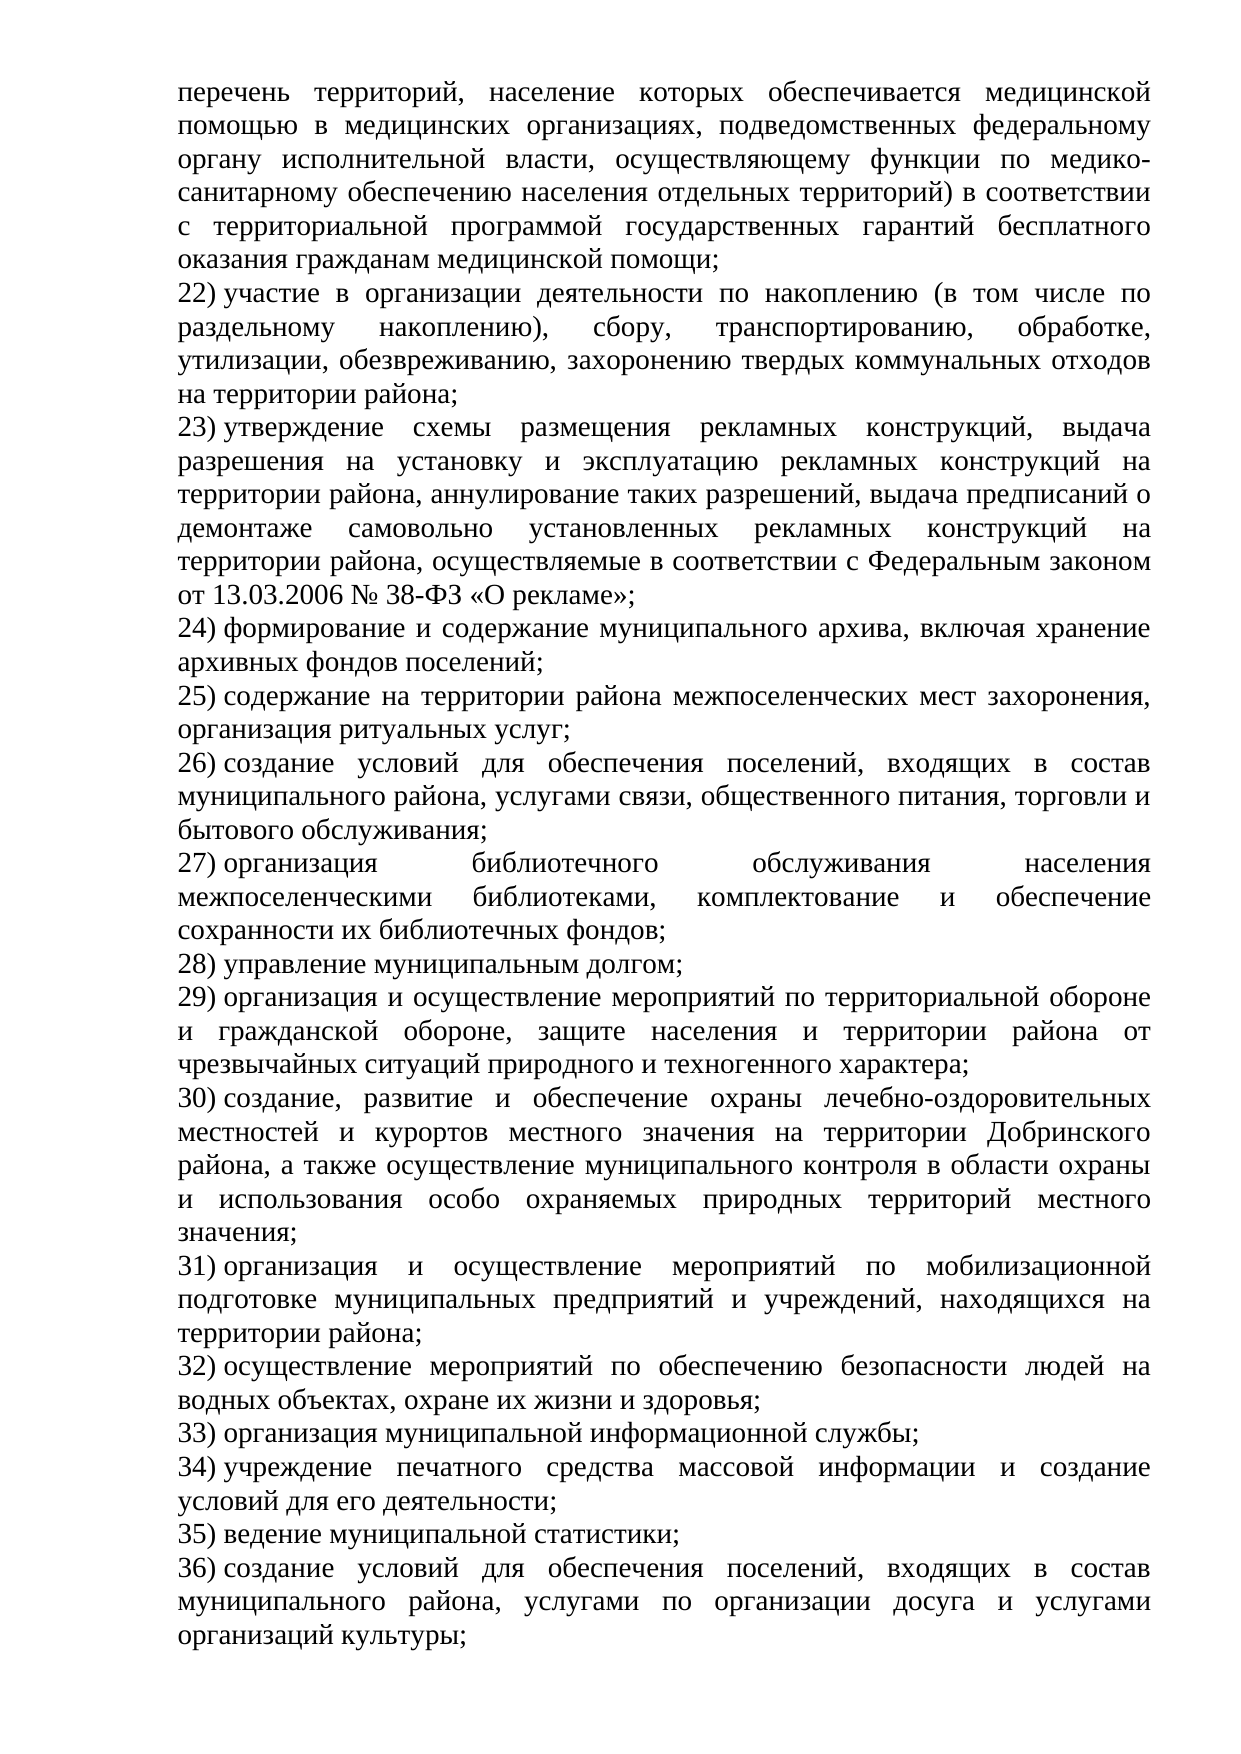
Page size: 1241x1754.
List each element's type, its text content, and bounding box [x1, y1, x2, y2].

list создание условий для обеспечения поселений, входящих в состав муниципального района, услугами связи, общественного питания, торговли и бытового обслуживания; [177, 745, 1152, 845]
list создание условий для обеспечения поселений, входящих в состав муниципального района, услугами по организации досуга и услугами организаций культуры; [177, 1550, 1152, 1650]
list организация муниципальной информационной службы; [177, 1416, 1152, 1449]
list учреждение печатного средства массовой информации и создание условий для его деятельности; [177, 1449, 1152, 1516]
list формирование и содержание муниципального архива, включая хранение архивных фондов поселений; [177, 611, 1152, 678]
list организация и осуществление мероприятий по территориальной обороне и гражданской обороне, защите населения и территории района от чрезвычайных ситуаций природного и техногенного характера; [177, 979, 1152, 1080]
list ведение муниципальной статистики; [177, 1516, 1152, 1550]
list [177, 74, 1152, 275]
list организация библиотечного обслуживания населения межпоселенческими библиотеками, комплектование и обеспечение сохранности их библиотечных фондов; [177, 845, 1152, 946]
list управление муниципальным долгом; [177, 946, 1152, 979]
list утверждение схемы размещения рекламных конструкций, выдача разрешения на установку и эксплуатацию рекламных конструкций на территории района, аннулирование таких разрешений, выдача предписаний о демонтаже самовольно установленных рекламных конструкций на территории района, осуществляемые в соответствии с Федеральным законом от 13.03.2006 № 38-ФЗ «О рекламе»; [177, 409, 1152, 611]
list осуществление мероприятий по обеспечению безопасности людей на водных объектах, охране их жизни и здоровья; [177, 1348, 1152, 1416]
list содержание на территории района межпоселенческих мест захоронения, организация ритуальных услуг; [177, 678, 1152, 745]
list участие в организации деятельности по накоплению (в том числе по раздельному накоплению), сбору, транспортированию, обработке, утилизации, обезвреживанию, захоронению твердых коммунальных отходов на территории района; [177, 275, 1152, 409]
list организация и осуществление мероприятий по мобилизационной подготовке муниципальных предприятий и учреждений, находящихся на территории района; [177, 1248, 1152, 1348]
list создание, развитие и обеспечение охраны лечебно-оздоровительных местностей и курортов местного значения на территории Добринского района, а также осуществление муниципального контроля в области охраны и использования особо охраняемых природных территорий местного значения; [177, 1080, 1152, 1248]
